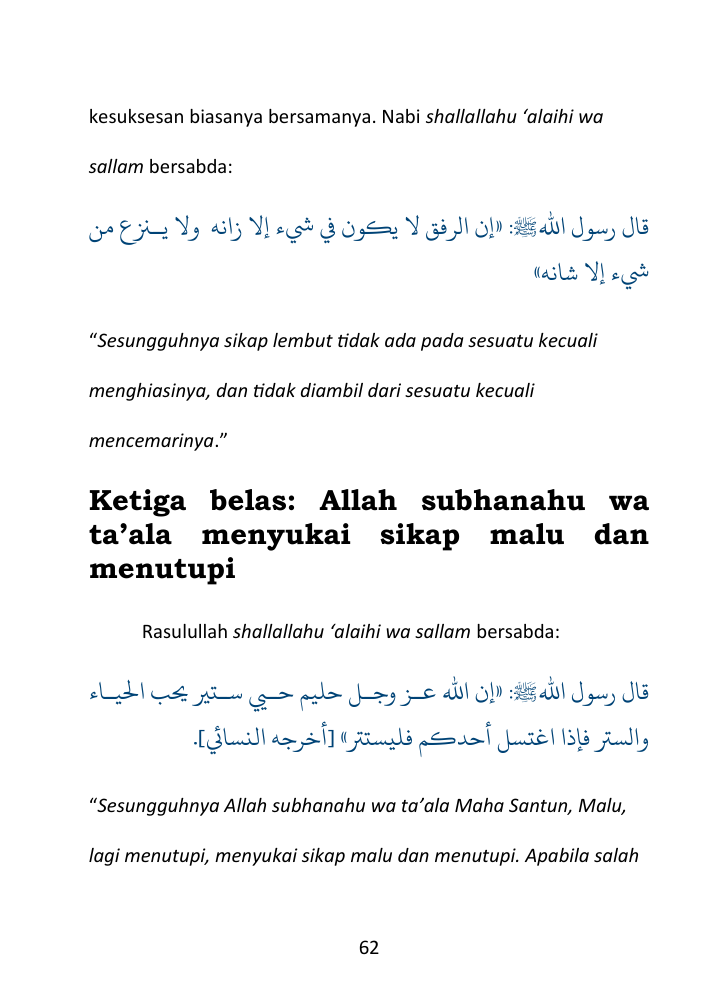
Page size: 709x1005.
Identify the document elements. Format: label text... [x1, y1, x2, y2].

text Ketiga belas: Allah subhanahu wa ta’ala menyukai sikap malu dan menutupi [88, 483, 650, 586]
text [88, 83, 650, 183]
text “Sesungguhnya sikap lembut tidak ada pada sesuatu kecuali menghiasinya, dan tidak diambil dari sesuatu kecuali mencemarinya.” [88, 308, 650, 458]
text قال رسول الله ج: «إن الرفق لا يكون في شيء إلا زانه ولا ينزع من شيء إلا شانه» [88, 204, 650, 295]
text Rasulullah shallallahu ‘alaihi wa sallam bersabda: [88, 598, 650, 648]
text قال رسول الله ج: «إن الله عز وجل حليم حيي ستير يحب الحياء والستر فإذا اغتسل أحدكم فليستتر» [أخرجه النسائي]. [88, 669, 650, 760]
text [88, 773, 650, 873]
